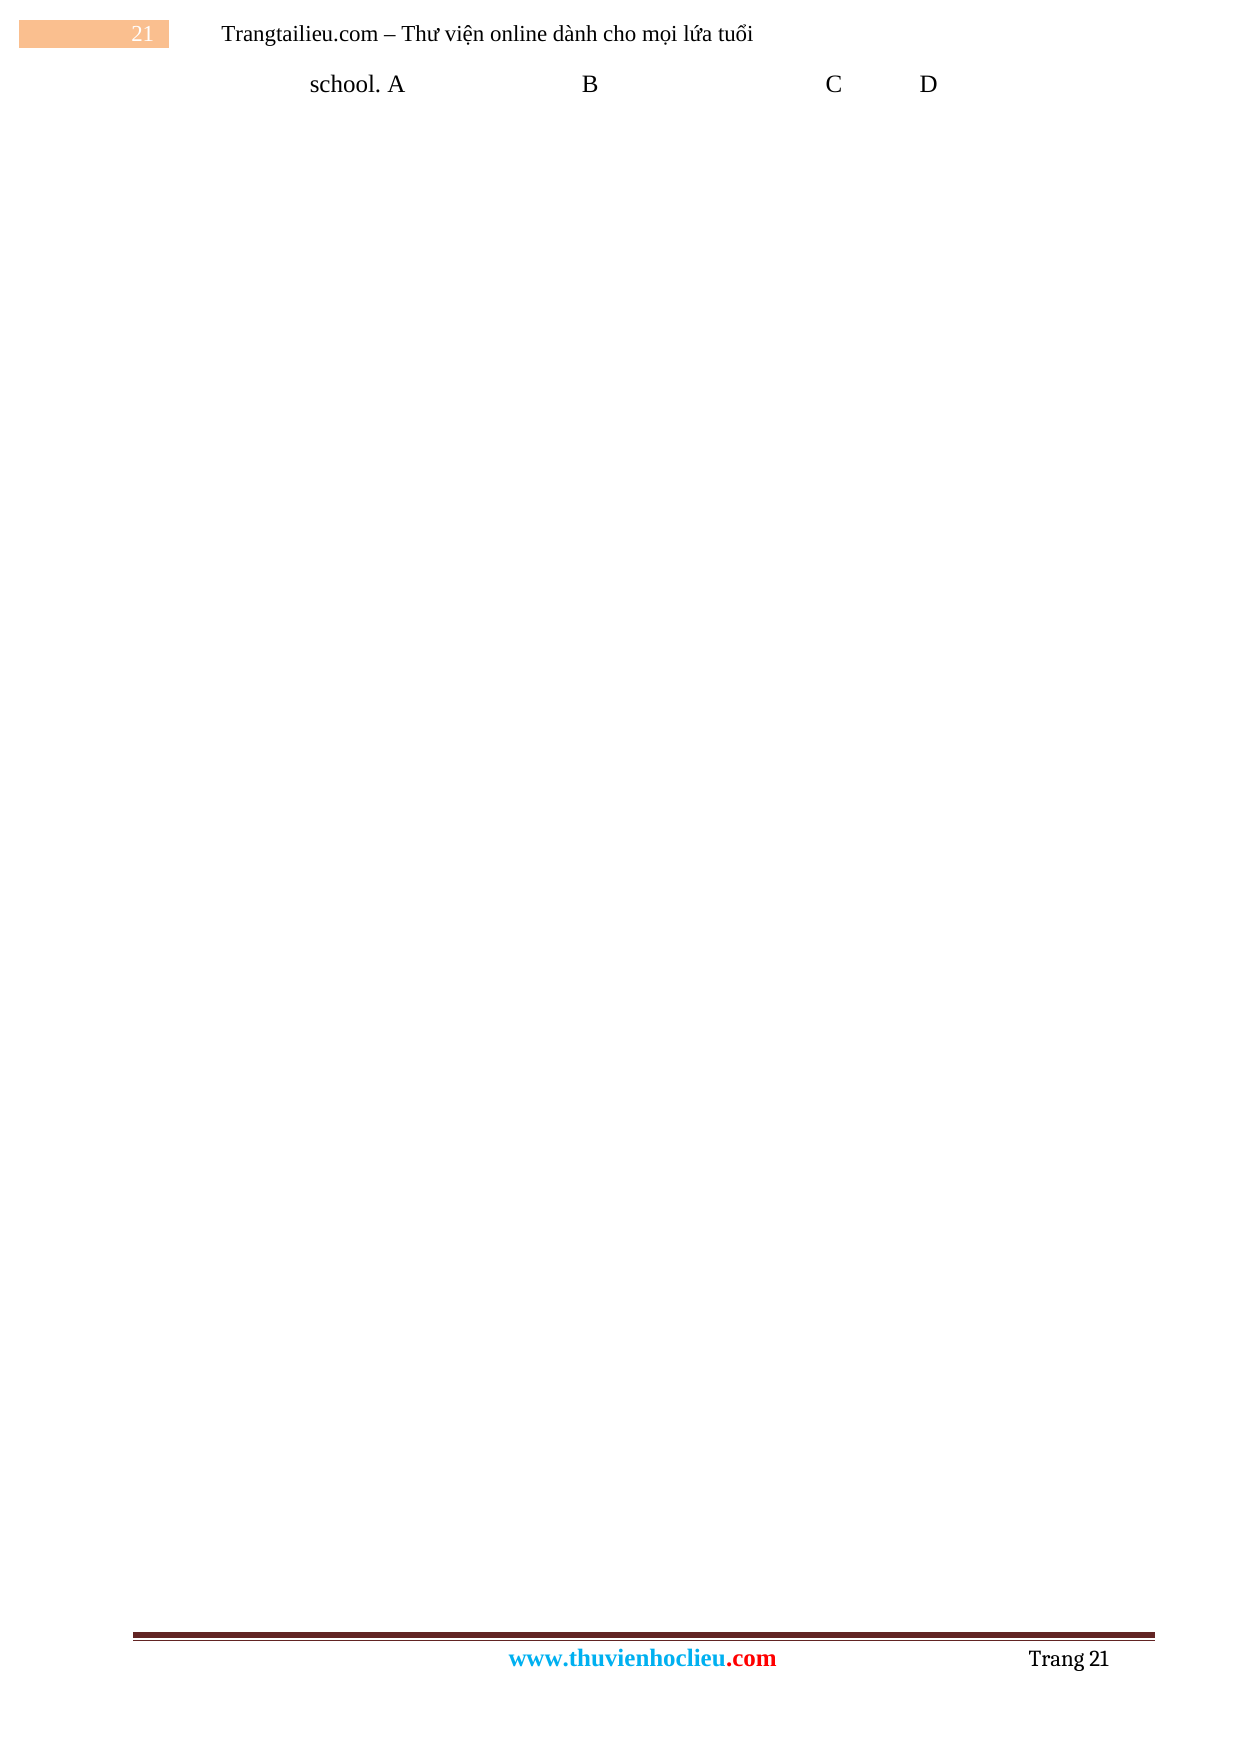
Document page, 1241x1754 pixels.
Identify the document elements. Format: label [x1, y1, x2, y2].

list [150, 69, 1067, 97]
